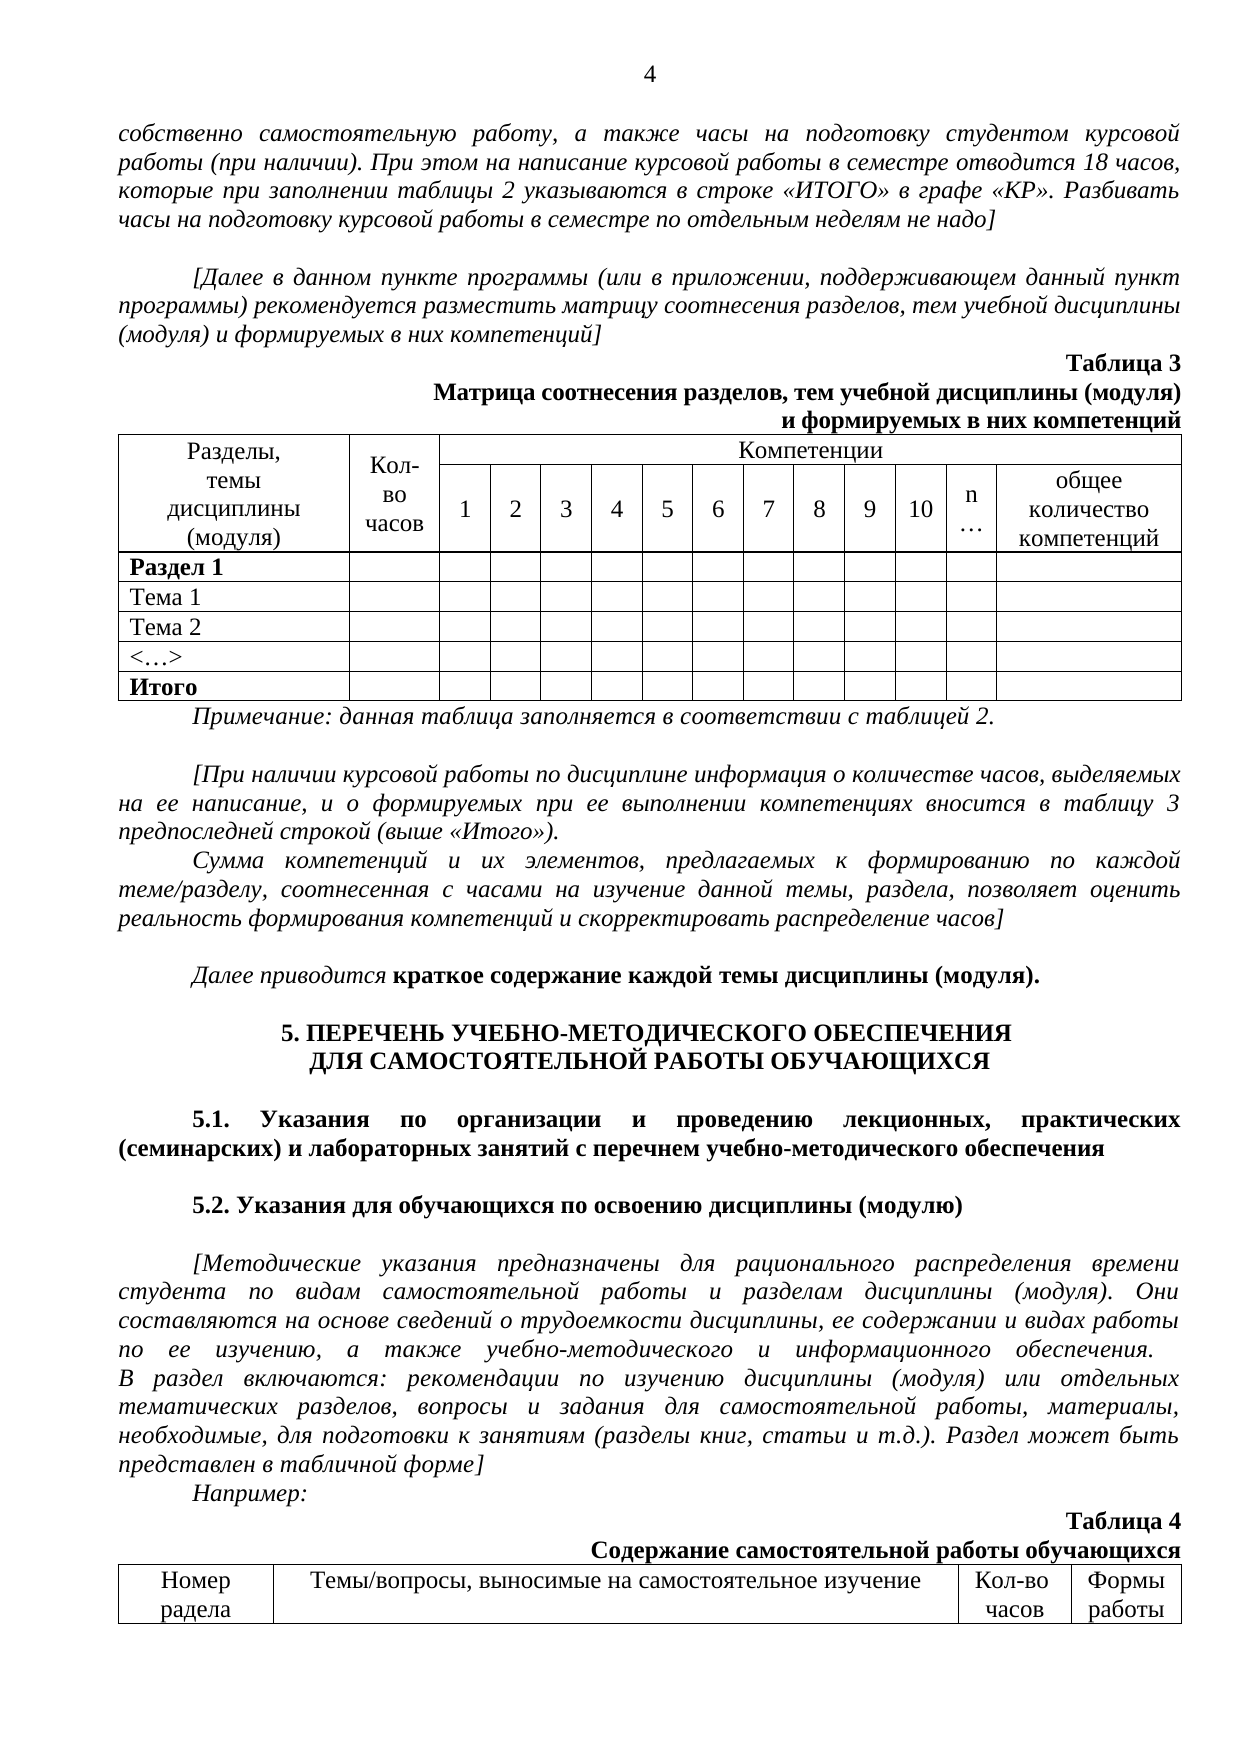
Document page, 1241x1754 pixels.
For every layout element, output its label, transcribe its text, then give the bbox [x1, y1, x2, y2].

table_cell [693, 582, 743, 611]
text 5.1. Указания по организации и проведению лекционных, практических (семинарских) и лабораторных занятий с перечнем учебно-методического обеспечения [118, 1104, 1181, 1161]
table_cell 7 [744, 465, 793, 551]
table_cell [491, 642, 540, 671]
table_cell 8 [794, 465, 844, 551]
table_cell [541, 612, 591, 641]
table_cell [947, 642, 996, 671]
text Сумма компетенций и их элементов, предлагаемых к формированию по каждой теме/разделу, соотнесенная с часами на изучение данной темы, раздела, позволяет оценить реальность формирования компетенций и скорректировать распределение часов] [118, 845, 1181, 931]
table_cell [845, 582, 895, 611]
table_cell 6 [693, 465, 743, 551]
table_cell [491, 582, 540, 611]
table_cell [440, 672, 490, 700]
table_cell [643, 672, 692, 700]
table_header Кол-во часов [959, 1565, 1071, 1622]
table_cell 4 [592, 465, 642, 551]
table_cell [845, 642, 895, 671]
table_cell [693, 612, 743, 641]
table_cell [693, 553, 743, 581]
text [Методические указания предназначены для рационального распределения времени студента по видам самостоятельной работы и разделам дисциплины (модуля). Они составляются на основе сведений о трудоемкости дисциплины, ее содержании и видах работы по ее изучению, а также учебно-методического и информационного обеспечения. В раздел включаются: рекомендации по изучению дисциплины (модуля) или отдельных тематических разделов, вопросы и задания для самостоятельной работы, материалы, необходимые, для подготовки к занятиям (разделы книг, статьи и т.д.). Раздел может быть представлен в табличной форме] [118, 1248, 1181, 1478]
table_cell [845, 612, 895, 641]
text [При наличии курсовой работы по дисциплине информация о количестве часов, выделяемых на ее написание, и о формируемых при ее выполнении компетенциях вносится в таблицу 3 предпоследней строкой (выше «Итого»). [118, 759, 1181, 845]
table_cell [997, 642, 1181, 671]
table_cell 5 [643, 465, 692, 551]
text Таблица 3 [118, 348, 1181, 377]
table_cell [592, 553, 642, 581]
table_cell [896, 642, 946, 671]
table_header Номер радела (темы) [119, 1565, 273, 1622]
table_cell [643, 612, 692, 641]
table_cell [997, 672, 1181, 700]
table_cell [440, 582, 490, 611]
table_cell [491, 672, 540, 700]
text и формируемых в них компетенций [118, 406, 1181, 434]
table_cell [350, 672, 439, 700]
table_cell 9 [845, 465, 895, 551]
table_cell [896, 612, 946, 641]
table_header Разделы, темы дисциплины (модуля) [119, 435, 349, 551]
text Содержание самостоятельной работы обучающихся [118, 1535, 1181, 1564]
table_cell [592, 582, 642, 611]
table_cell 1 [440, 465, 490, 551]
table_cell [643, 642, 692, 671]
table_cell 2 [491, 465, 540, 551]
table_cell [440, 553, 490, 581]
table_cell [350, 642, 439, 671]
table_cell [744, 612, 793, 641]
table_cell [440, 642, 490, 671]
table_cell [491, 612, 540, 641]
table_cell [947, 612, 996, 641]
table_cell [541, 553, 591, 581]
table_cell [440, 612, 490, 641]
table_cell [896, 672, 946, 700]
table_cell [997, 612, 1181, 641]
text Например: [118, 1478, 1181, 1506]
table_cell [693, 672, 743, 700]
table_cell общее количество компетенций [997, 465, 1181, 551]
table_cell [350, 612, 439, 641]
table_cell [997, 582, 1181, 611]
table_cell Итого [119, 672, 349, 700]
table_cell [794, 553, 844, 581]
table_cell [643, 582, 692, 611]
table_cell <…> [119, 642, 349, 671]
text Примечание: данная таблица заполняется в соответствии с таблицей 2. [118, 701, 1181, 730]
table_cell Тема 1 [119, 582, 349, 611]
table_cell 10 [896, 465, 946, 551]
table_cell [896, 553, 946, 581]
table_cell [541, 582, 591, 611]
table_cell [592, 672, 642, 700]
table_cell [997, 553, 1181, 581]
text 5. ПЕРЕЧЕНЬ УЧЕБНО-МЕТОДИЧЕСКОГО ОБЕСПЕЧЕНИЯ ДЛЯ САМОСТОЯТЕЛЬНОЙ РАБОТЫ ОБУЧАЮЩИХСЯ [118, 1018, 1181, 1075]
table_cell [643, 553, 692, 581]
text 5.2. Указания для обучающихся по освоению дисциплины (модулю) [118, 1190, 1181, 1219]
table_header Кол-во часов [350, 435, 439, 551]
table_cell [947, 553, 996, 581]
table_cell n… [947, 465, 996, 551]
table_cell [350, 582, 439, 611]
table_cell [744, 582, 793, 611]
table_cell [350, 553, 439, 581]
table_cell [794, 642, 844, 671]
table_cell [744, 672, 793, 700]
table_cell Раздел 1 [119, 553, 349, 581]
text Таблица 4 [118, 1506, 1181, 1535]
table_cell [947, 582, 996, 611]
table_cell [744, 553, 793, 581]
table_cell 3 [541, 465, 591, 551]
table_header Формы работы [1072, 1565, 1181, 1622]
text Далее приводится краткое содержание каждой темы дисциплины (модуля). [118, 960, 1181, 989]
table_cell [744, 642, 793, 671]
table_cell Тема 2 [119, 612, 349, 641]
table_cell [592, 642, 642, 671]
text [118, 118, 1181, 233]
table_cell [541, 672, 591, 700]
table_cell [947, 672, 996, 700]
table_cell [491, 553, 540, 581]
table_cell [541, 642, 591, 671]
table_header Компетенции [440, 435, 1181, 464]
table_cell [845, 553, 895, 581]
table_cell [896, 582, 946, 611]
text Матрица соотнесения разделов, тем учебной дисциплины (модуля) [118, 377, 1181, 406]
table_cell [794, 672, 844, 700]
table_cell [794, 582, 844, 611]
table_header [274, 1565, 958, 1622]
table_cell [845, 672, 895, 700]
text [Далее в данном пункте программы (или в приложении, поддерживающем данный пункт программы) рекомендуется разместить матрицу соотнесения разделов, тем учебной дисциплины (модуля) и формируемых в них компетенций] [118, 262, 1181, 348]
table_cell [693, 642, 743, 671]
table_cell [592, 612, 642, 641]
table_cell [794, 612, 844, 641]
